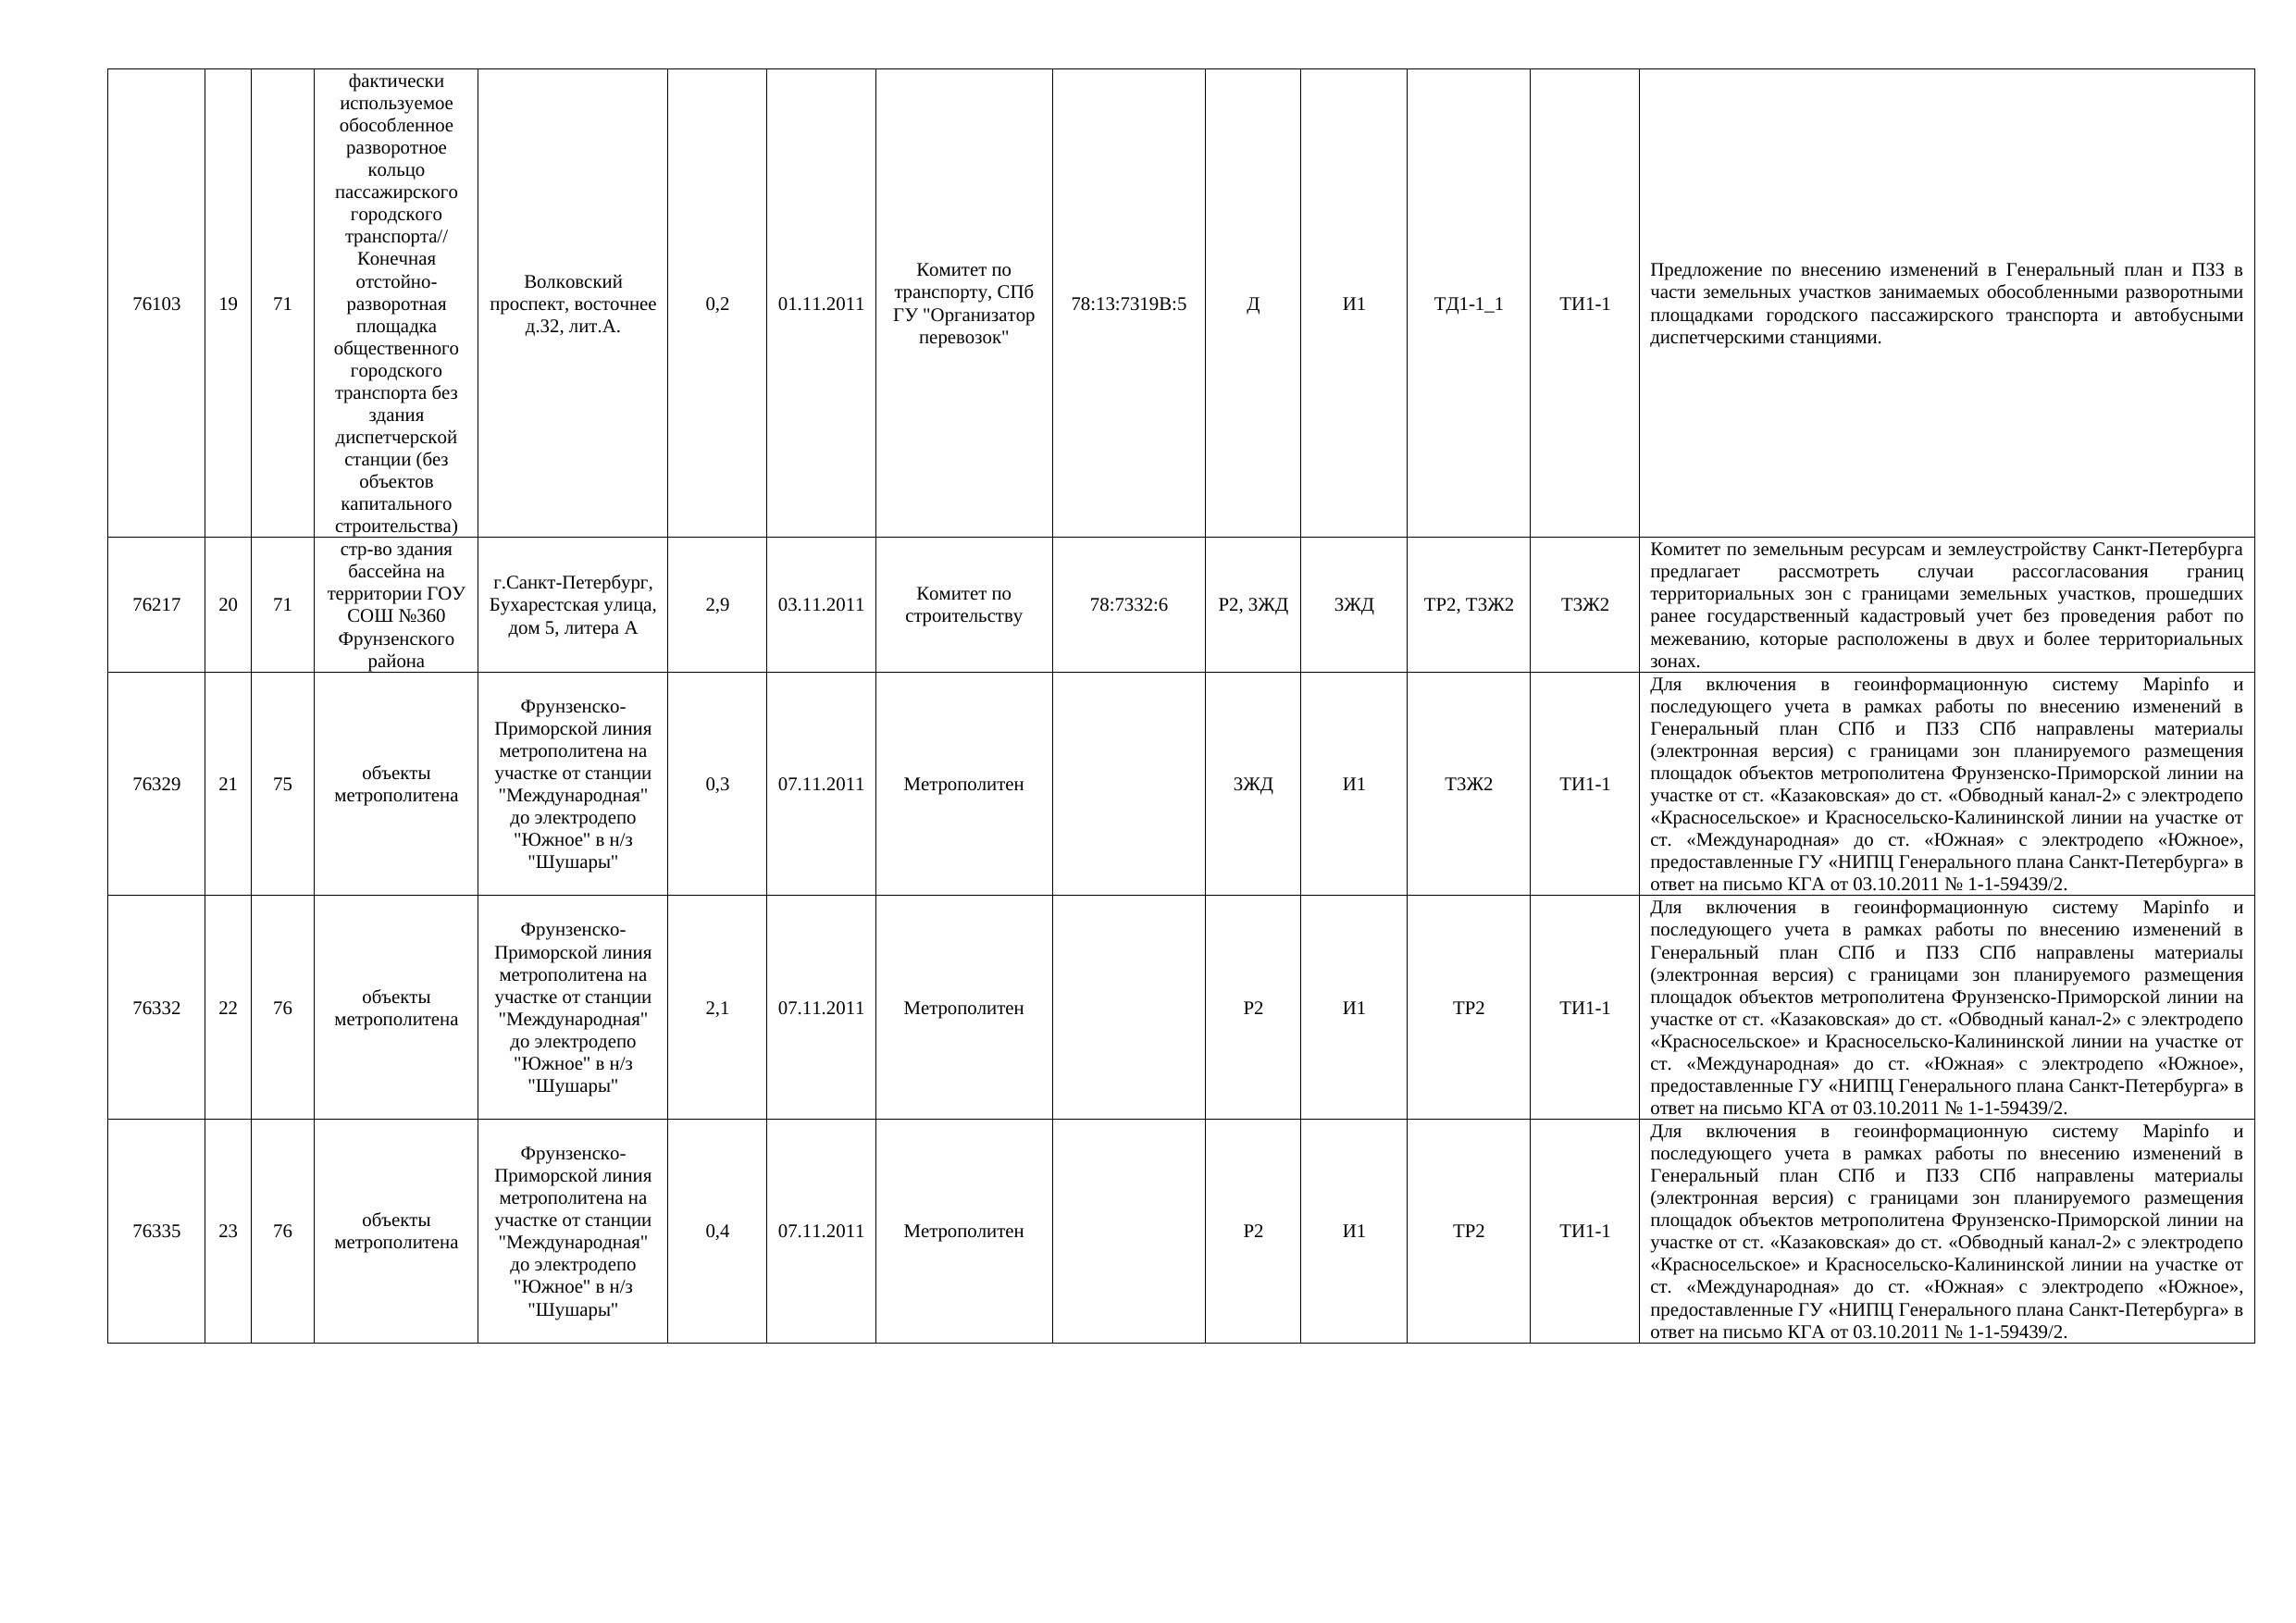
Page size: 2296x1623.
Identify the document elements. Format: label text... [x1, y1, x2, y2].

table_cell Комитет по транспорту, СПб ГУ "Организатор перевозок" [876, 69, 1052, 537]
table_cell объекты метрополитена [315, 896, 478, 1119]
table_cell 20 [205, 538, 251, 672]
table_cell ТИ1-1 [1531, 896, 1639, 1119]
table_cell 0,2 [668, 69, 766, 537]
table_cell ТР2, Т3Ж2 [1408, 538, 1530, 672]
table_cell Волковский проспект, восточнее д.32, лит.А. [478, 69, 667, 537]
table_cell ТИ1-1 [1531, 69, 1639, 537]
table_cell Фрунзенско-Приморской линия метрополитена на участке от станции "Международная" до электродепо "Южное" в н/з "Шушары" [478, 673, 667, 895]
table_cell [1053, 673, 1205, 895]
table_cell Метрополитен [876, 1120, 1052, 1343]
table_cell ТИ1-1 [1531, 673, 1639, 895]
table_cell 78:7332:6 [1053, 538, 1205, 672]
table_cell 76 [252, 1120, 314, 1343]
table_cell ТД1-1_1 [1408, 69, 1530, 537]
table_cell Предложение по внесению изменений в Генеральный план и ПЗЗ в части земельных участков занимаемых обособленными разворотными площадками городского пассажирского транспорта и автобусными диспетчерскими станциями. [1640, 69, 2254, 537]
table_cell ТР2 [1408, 896, 1530, 1119]
table_cell 75 [252, 673, 314, 895]
table_cell 0,4 [668, 1120, 766, 1343]
table_cell 21 [205, 673, 251, 895]
table_cell Фрунзенско-Приморской линия метрополитена на участке от станции "Международная" до электродепо "Южное" в н/з "Шушары" [478, 896, 667, 1119]
table_cell 76329 [108, 673, 205, 895]
table_cell Т3Ж2 [1531, 538, 1639, 672]
table_cell стр-во здания бассейна на территории ГОУ СОШ №360 Фрунзенского района [315, 538, 478, 672]
table_cell И1 [1301, 1120, 1407, 1343]
table_cell Т3Ж2 [1408, 673, 1530, 895]
table_cell ТИ1-1 [1531, 1120, 1639, 1343]
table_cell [1640, 1120, 2254, 1343]
table_cell Д [1206, 69, 1300, 537]
table_cell Комитет по земельным ресурсам и землеустройству Санкт-Петербурга предлагает рассмотреть случаи рассогласования границ территориальных зон с границами земельных участков, прошедших ранее государственный кадастровый учет без проведения работ по межеванию, которые расположены в двух и более территориальных зонах. [1640, 538, 2254, 672]
table_cell 07.11.2011 [767, 673, 875, 895]
table_cell 07.11.2011 [767, 1120, 875, 1343]
table_cell Р2, 3ЖД [1206, 538, 1300, 672]
table_cell 23 [205, 1120, 251, 1343]
table_cell 76332 [108, 896, 205, 1119]
table_cell [1053, 896, 1205, 1119]
table_cell 71 [252, 69, 314, 537]
table_cell Р2 [1206, 1120, 1300, 1343]
table_cell И1 [1301, 673, 1407, 895]
table_cell 76103 [108, 69, 205, 537]
table_cell 76335 [108, 1120, 205, 1343]
table_cell Комитет по строительству [876, 538, 1052, 672]
table_cell Метрополитен [876, 896, 1052, 1119]
table_cell 19 [205, 69, 251, 537]
table_cell 76217 [108, 538, 205, 672]
table_cell 07.11.2011 [767, 896, 875, 1119]
table_cell 76 [252, 896, 314, 1119]
table_cell И1 [1301, 896, 1407, 1119]
table_cell 0,3 [668, 673, 766, 895]
table_cell 3ЖД [1301, 538, 1407, 672]
table_cell 2,9 [668, 538, 766, 672]
table_cell объекты метрополитена [315, 673, 478, 895]
table_cell ТР2 [1408, 1120, 1530, 1343]
table_cell 03.11.2011 [767, 538, 875, 672]
table_cell [1053, 1120, 1205, 1343]
table_cell 22 [205, 896, 251, 1119]
table_cell Метрополитен [876, 673, 1052, 895]
table_cell 3ЖД [1206, 673, 1300, 895]
table_cell 78:13:7319В:5 [1053, 69, 1205, 537]
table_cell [315, 1120, 478, 1343]
table_cell 71 [252, 538, 314, 672]
table_cell фактически используемое обособленное разворотное кольцо пассажирского городского транспорта// Конечная отстойно-разворотная площадка общественного городского транспорта без здания диспетчерской станции (без объектов капитального строительства) [315, 69, 478, 537]
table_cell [478, 1120, 667, 1343]
table_cell 2,1 [668, 896, 766, 1119]
table_cell И1 [1301, 69, 1407, 537]
table_cell 01.11.2011 [767, 69, 875, 537]
table_cell г.Санкт-Петербург, Бухарестская улица, дом 5, литера А [478, 538, 667, 672]
table_cell Р2 [1206, 896, 1300, 1119]
